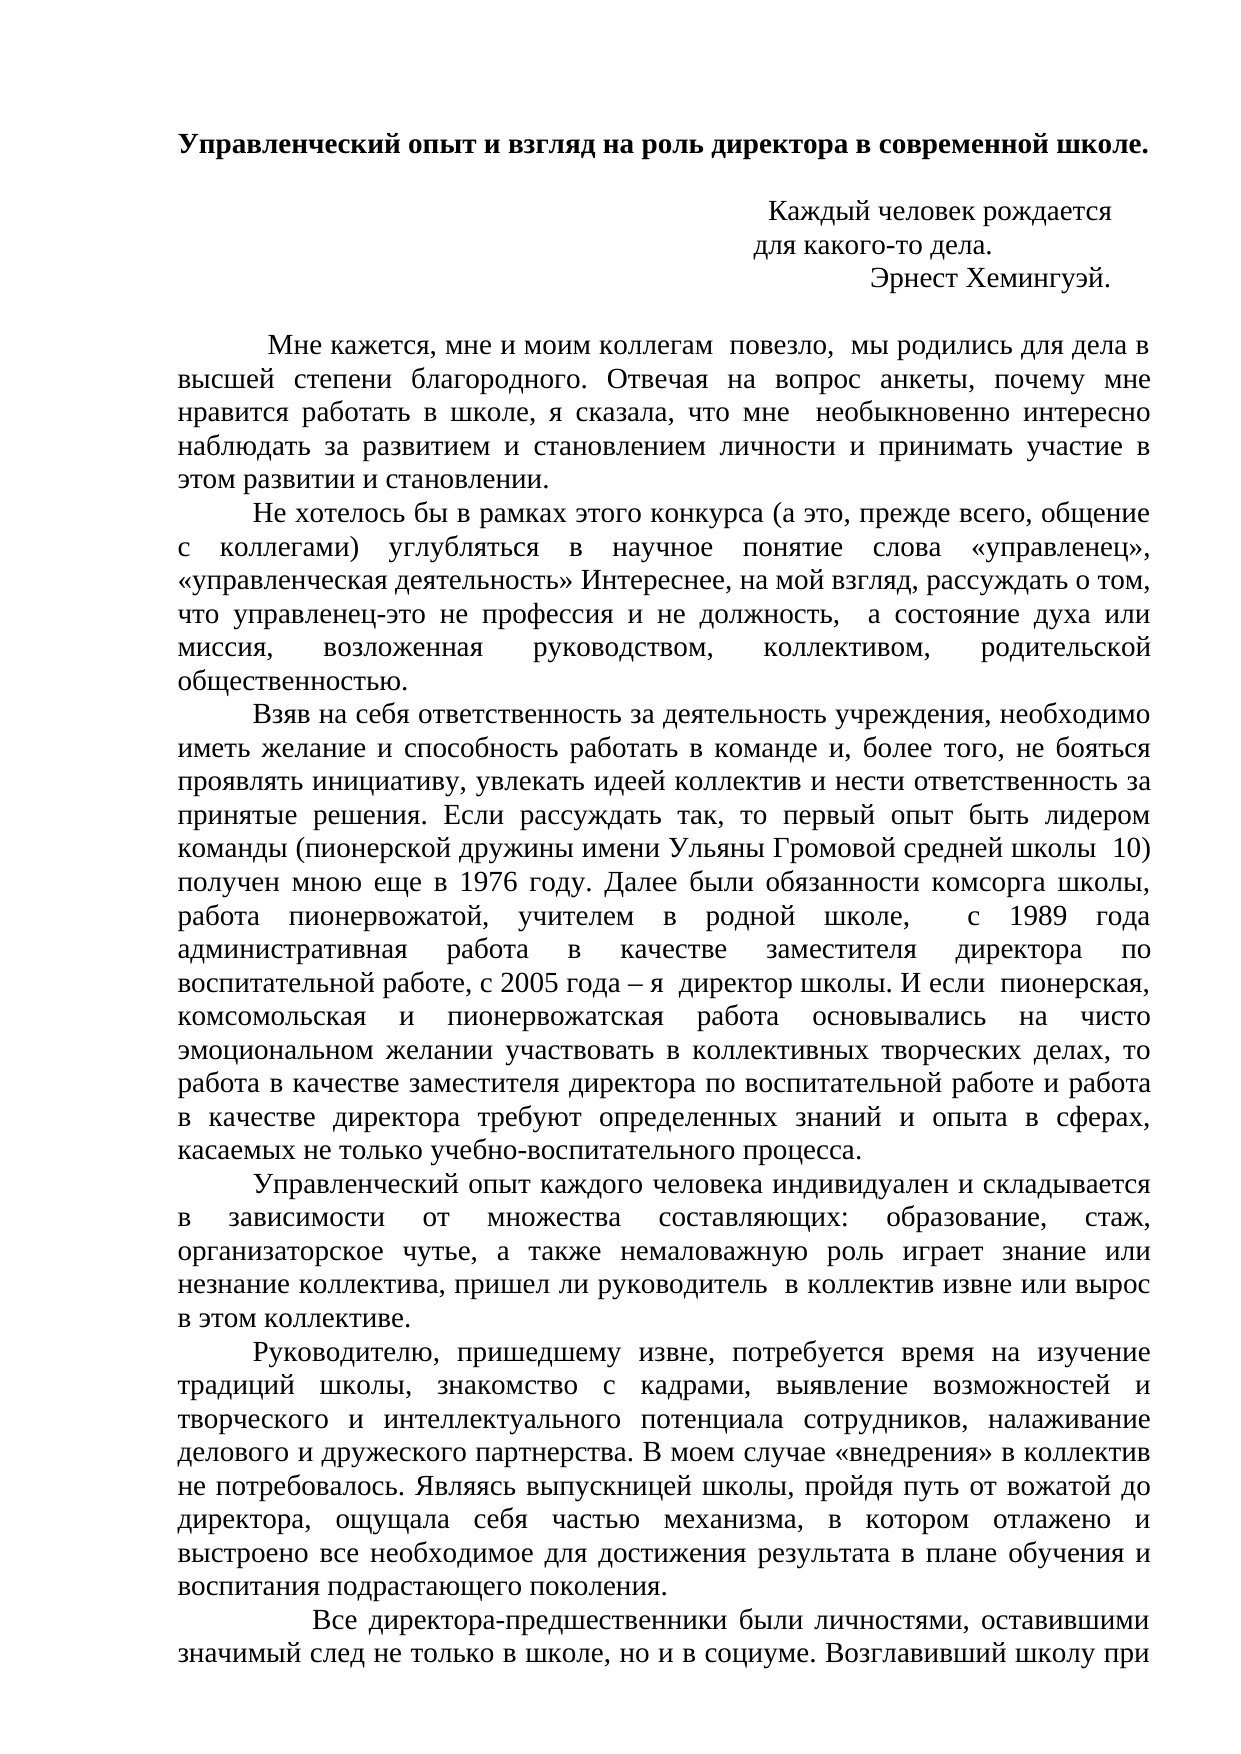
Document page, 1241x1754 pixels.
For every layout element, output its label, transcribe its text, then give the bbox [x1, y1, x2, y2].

text Не хотелось бы в рамках этого конкурса (а это, прежде всего, общение с коллегами) углубляться в научное понятие слова «управленец», «управленческая деятельность» Интереснее, на мой взгляд, рассуждать о том, что управленец-это не профессия и не должность, а состояние духа или миссия, возложенная руководством, коллективом, родительской общественностью. [177, 495, 1152, 696]
text Мне кажется, мне и моим коллегам повезло, мы родились для дела в высшей степени благородного. Отвечая на вопрос анкеты, почему мне нравится работать в школе, я сказала, что мне необыкновенно интересно наблюдать за развитием и становлением личности и принимать участие в этом развитии и становлении. [177, 327, 1152, 495]
text Управленческий опыт и взгляд на роль директора в современной школе. [177, 126, 1152, 160]
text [177, 1602, 1152, 1669]
text для какого-то дела. [177, 227, 1152, 260]
text Взяв на себя ответственность за деятельность учреждения, необходимо иметь желание и способность работать в команде и, более того, не бояться проявлять инициативу, увлекать идеей коллектив и нести ответственность за принятые решения. Если рассуждать так, то первый опыт быть лидером команды (пионерской дружины имени Ульяны Громовой средней школы 10) получен мною еще в 1976 году. Далее были обязанности комсорга школы, работа пионервожатой, учителем в родной школе, с 1989 года административная работа в качестве заместителя директора по воспитательной работе, с 2005 года – я директор школы. И если пионерская, комсомольская и пионервожатская работа основывались на чисто эмоциональном желании участвовать в коллективных творческих делах, то работа в качестве заместителя директора по воспитательной работе и работа в качестве директора требуют определенных знаний и опыта в сферах, касаемых не только учебно-воспитательного процесса. [177, 696, 1152, 1166]
text Управленческий опыт каждого человека индивидуален и складывается в зависимости от множества составляющих: образование, стаж, организаторское чутье, а также немаловажную роль играет знание или незнание коллектива, пришел ли руководитель в коллектив извне или вырос в этом коллективе. [177, 1166, 1152, 1334]
text Руководителю, пришедшему извне, потребуется время на изучение традиций школы, знакомство с кадрами, выявление возможностей и творческого и интеллектуального потенциала сотрудников, налаживание делового и дружеского партнерства. В моем случае «внедрения» в коллектив не потребовалось. Являясь выпускницей школы, пройдя путь от вожатой до директора, ощущала себя частью механизма, в котором отлажено и выстроено все необходимое для достижения результата в плане обучения и воспитания подрастающего поколения. [177, 1334, 1152, 1602]
text Эрнест Хемингуэй. [177, 260, 1152, 294]
text Каждый человек рождается [177, 193, 1152, 227]
